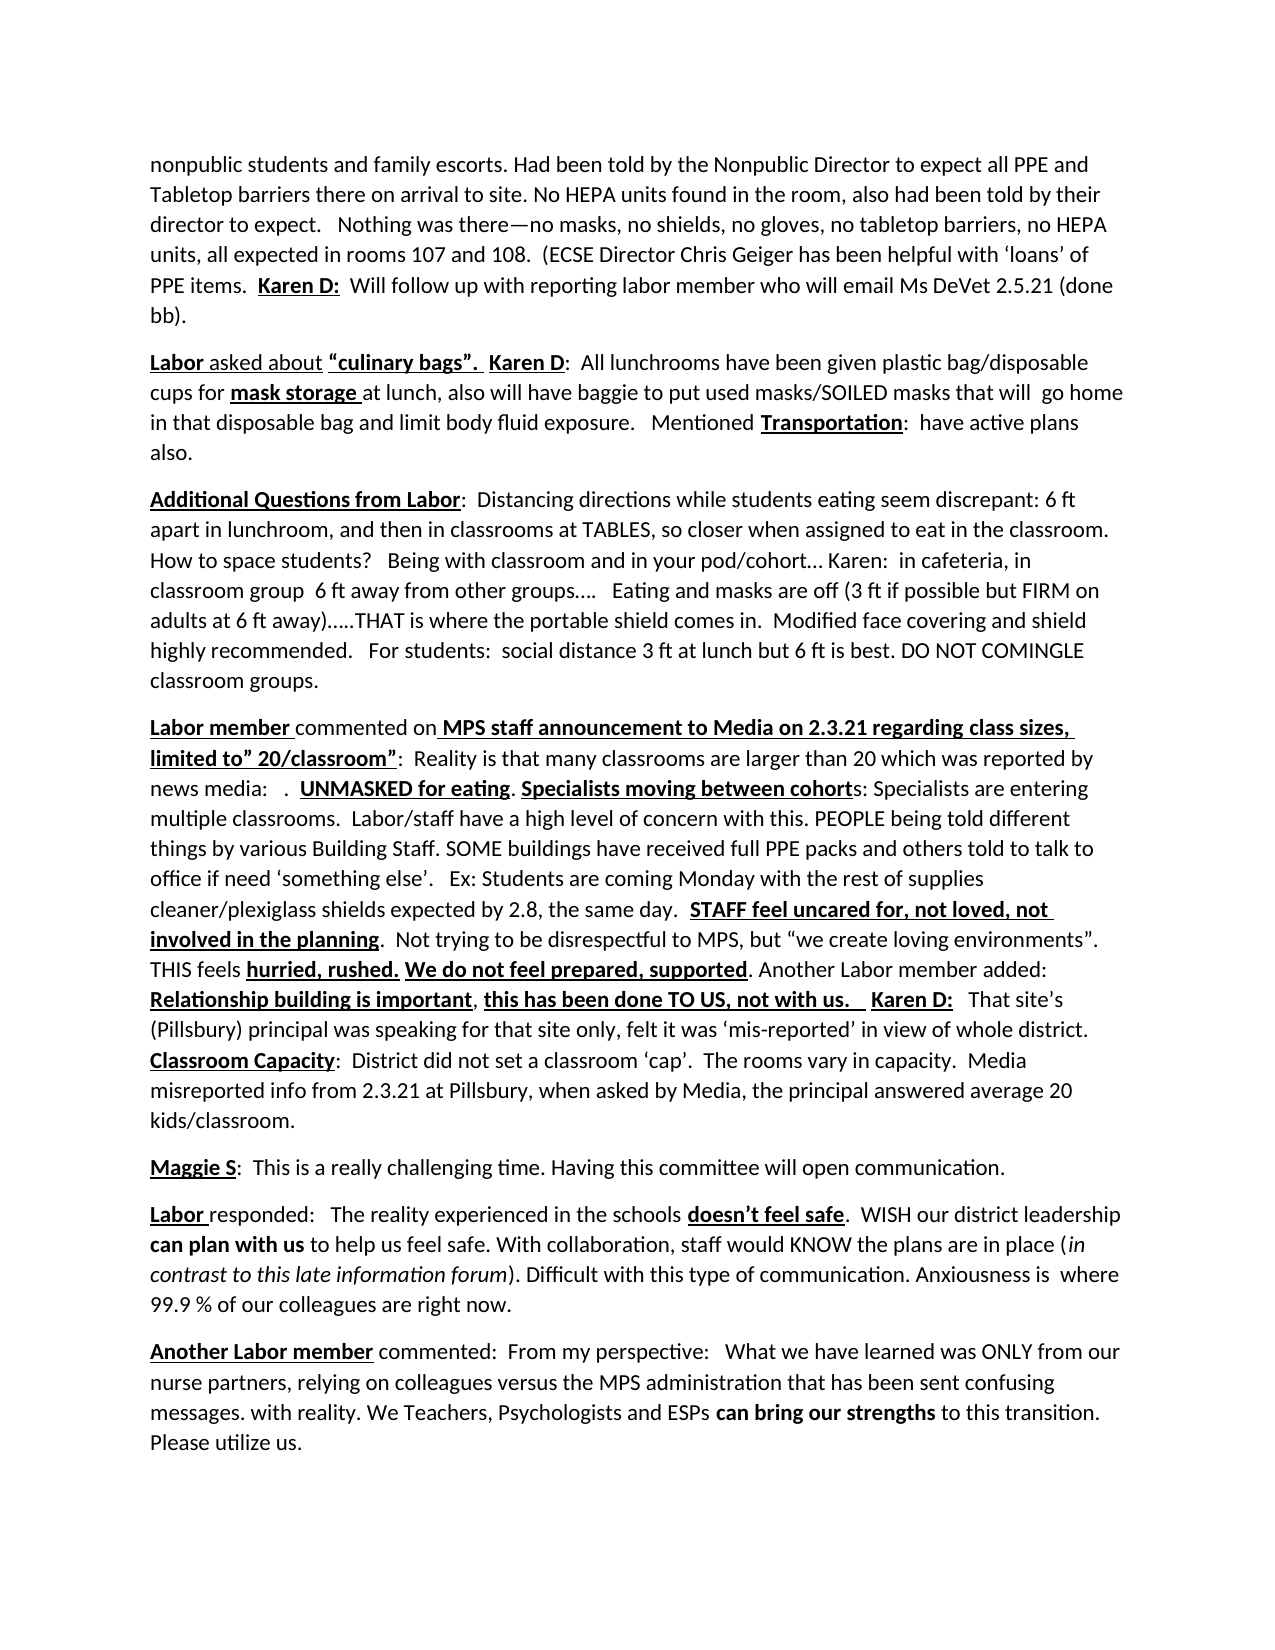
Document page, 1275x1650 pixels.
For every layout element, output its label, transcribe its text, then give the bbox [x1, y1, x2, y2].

text Maggie S: This is a really challenging time. Having this committee will open communication. [150, 1153, 1125, 1181]
text Labor asked about “culinary bags”. Karen D: All lunchrooms have been given plastic bag/disposable cups for mask storage at lunch, also will have baggie to put used masks/SOILED masks that will go home in that disposable bag and limit body fluid exposure. Mentioned Transportation: have active plans also. [150, 348, 1125, 467]
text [150, 150, 1125, 329]
text Labor member commented on MPS staff announcement to Media on 2.3.21 regarding class sizes, limited to” 20/classroom”: Reality is that many classrooms are larger than 20 which was reported by news media: . UNMASKED for eating. Specialists moving between cohorts: Specialists are entering multiple classrooms. Labor/staff have a high level of concern with this. PEOPLE being told different things by various Building Staff. SOME buildings have received full PPE packs and others told to talk to office if need ‘something else’. Ex: Students are coming Monday with the rest of supplies cleaner/plexiglass shields expected by 2.8, the same day. STAFF feel uncared for, not loved, not involved in the planning. Not trying to be disrespectful to MPS, but “we create loving environments”. THIS feels hurried, rushed. We do not feel prepared, supported. Another Labor member added: Relationship building is important, this has been done TO US, not with us. Karen D: That site’s (Pillsbury) principal was speaking for that site only, felt it was ‘mis-reported’ in view of whole district. Classroom Capacity: District did not set a classroom ‘cap’. The rooms vary in capacity. Media misreported info from 2.3.21 at Pillsbury, when asked by Media, the principal answered average 20 kids/classroom. [150, 713, 1125, 1134]
text Labor responded: The reality experienced in the schools doesn’t feel safe. WISH our district leadership can plan with us to help us feel safe. With collaboration, staff would KNOW the plans are in place (in contrast to this late information forum). Difficult with this type of communication. Anxiousness is where 99.9 % of our colleagues are right now. [150, 1200, 1125, 1319]
text Additional Questions from Labor: Distancing directions while students eating seem discrepant: 6 ft apart in lunchroom, and then in classrooms at TABLES, so closer when assigned to eat in the classroom. How to space students? Being with classroom and in your pod/cohort… Karen: in cafeteria, in classroom group 6 ft away from other groups…. Eating and masks are off (3 ft if possible but FIRM on adults at 6 ft away)…..THAT is where the portable shield comes in. Modified face covering and shield highly recommended. For students: social distance 3 ft at lunch but 6 ft is best. DO NOT COMINGLE classroom groups. [150, 485, 1125, 695]
text Another Labor member commented: From my perspective: What we have learned was ONLY from our nurse partners, relying on colleagues versus the MPS administration that has been sent confusing messages. with reality. We Teachers, Psychologists and ESPs can bring our strengths to this transition. Please utilize us. [150, 1337, 1125, 1456]
